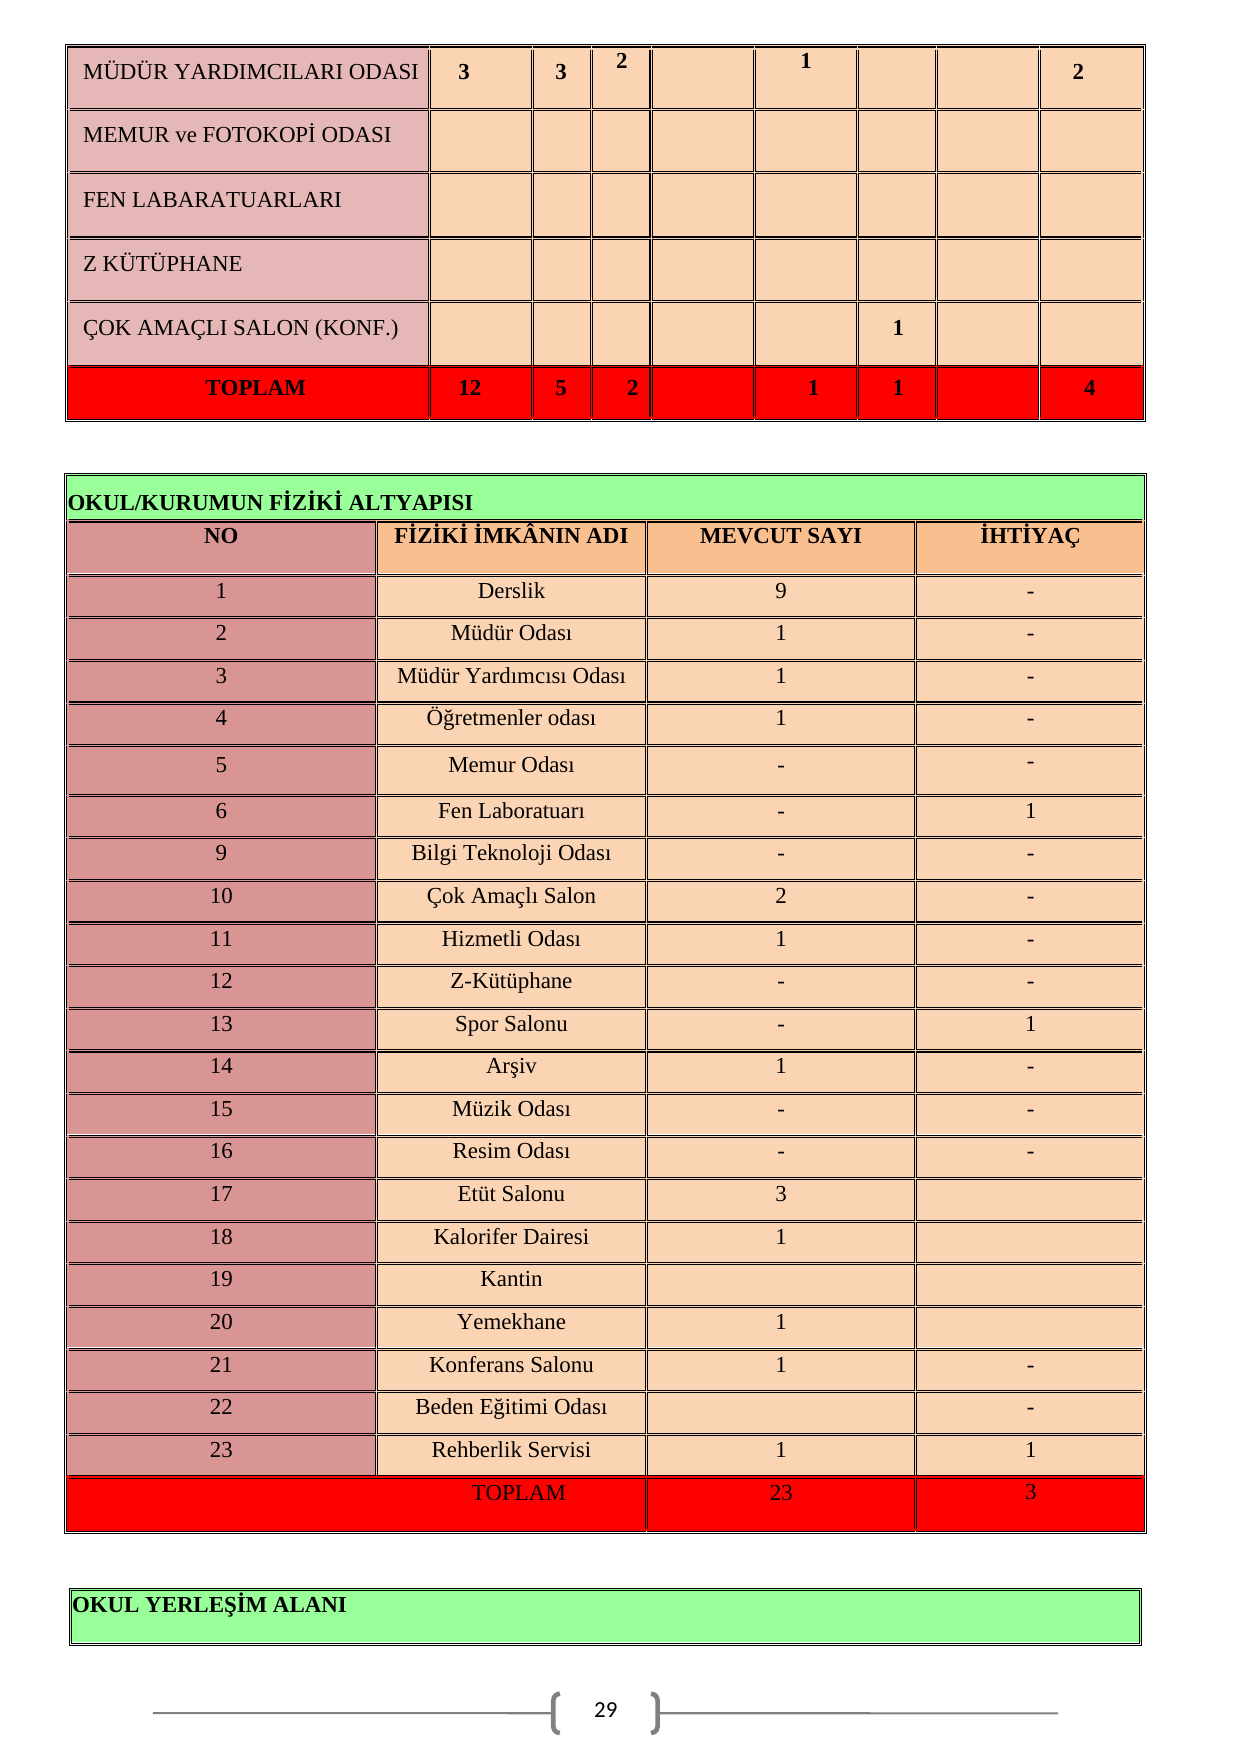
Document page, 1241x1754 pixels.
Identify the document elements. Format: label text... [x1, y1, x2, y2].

table_cell 4 [1040, 365, 1144, 419]
table_cell 1 [67, 574, 375, 616]
table_cell Fen Laboratuarı [378, 797, 645, 836]
table_cell [938, 174, 1038, 236]
table_cell İHTİYAÇ [916, 519, 1145, 573]
table_cell MÜDÜR YARDIMCILARI ODASI [68, 48, 429, 108]
table_cell 19 [66, 1262, 376, 1305]
table_cell - [916, 879, 1145, 921]
table_cell 1 [648, 1308, 914, 1347]
table_cell Rehberlik Servisi [378, 1436, 645, 1475]
table_cell [858, 48, 936, 108]
table_cell 14 [66, 1049, 376, 1092]
table_header OKUL YERLEŞİM ALANI [72, 1591, 1139, 1642]
table_cell Memur Odası [378, 747, 645, 794]
table_cell 1 [648, 1436, 914, 1475]
table_cell 3 [648, 1180, 914, 1220]
table_cell 12 [66, 964, 376, 1007]
table_cell - [917, 659, 1144, 701]
table_cell [431, 174, 531, 236]
table_cell 6 [67, 794, 375, 836]
table_cell - [648, 839, 914, 879]
table_cell [756, 174, 856, 236]
table_cell 3 [533, 45, 592, 108]
table_cell 5 [66, 744, 376, 794]
table_cell 1 [648, 1351, 914, 1390]
table_cell 15 [67, 1092, 375, 1134]
table_cell - [917, 574, 1144, 616]
table_cell [756, 111, 856, 171]
table_cell - [648, 797, 914, 836]
table_cell 23 [67, 1433, 375, 1475]
table_cell 11 [67, 921, 375, 964]
table_cell [936, 368, 1039, 419]
table_cell [859, 174, 935, 236]
table_cell [653, 111, 753, 171]
table_cell [938, 111, 1038, 171]
table_cell [593, 303, 649, 365]
table_cell 20 [66, 1305, 376, 1347]
table_cell - [648, 1010, 914, 1049]
table_cell 1 [858, 368, 936, 419]
table_cell - [916, 744, 1145, 794]
table_cell 2 [66, 616, 376, 659]
table_cell [859, 111, 935, 171]
table_cell 13 [67, 1007, 375, 1049]
table_cell MEMUR ve FOTOKOPİ ODASI [67, 108, 429, 171]
table_cell Kalorifer Dairesi [378, 1223, 645, 1262]
table_cell 22 [66, 1390, 376, 1433]
table_cell 1 [648, 705, 914, 744]
table_cell [593, 174, 649, 236]
table_cell - [916, 1049, 1145, 1092]
table_cell Konferans Salonu [378, 1351, 645, 1390]
table_cell 1 [917, 1433, 1144, 1475]
table_cell - [917, 1348, 1144, 1390]
table_header OKUL/KURUMUN FİZİKİ ALTYAPISI [67, 476, 1144, 519]
table_cell 23 [646, 1475, 916, 1531]
table_cell 21 [67, 1348, 375, 1390]
table_cell [431, 111, 531, 171]
table_cell 3 [916, 1475, 1145, 1531]
table_cell [653, 174, 753, 236]
table_cell ÇOK AMAÇLI SALON (KONF.) [68, 300, 428, 365]
table_cell Beden Eğitimi Odası [378, 1393, 645, 1433]
table_cell [534, 111, 590, 171]
table_cell 2 [1040, 48, 1143, 108]
table_cell [917, 1220, 1144, 1262]
table_cell [1041, 236, 1143, 300]
table_cell [648, 1393, 914, 1433]
table_cell - [917, 701, 1144, 744]
table_cell - [916, 616, 1145, 659]
table_cell Bilgi Teknoloji Odası [378, 839, 645, 879]
table_cell TOPLAM [67, 365, 429, 419]
table_cell [1040, 108, 1144, 171]
table_cell - [648, 1095, 914, 1134]
table_cell 2 [592, 48, 651, 108]
table_cell 1 [648, 662, 914, 701]
table_cell 2 [592, 368, 651, 419]
table_cell 17 [66, 1177, 376, 1220]
table_cell [859, 240, 935, 300]
table_cell - [917, 1092, 1144, 1134]
table_cell Arşiv [378, 1053, 645, 1092]
table_cell Müdür Yardımcısı Odası [378, 662, 645, 701]
table_cell [936, 47, 1039, 108]
table_cell 3 [429, 45, 533, 108]
table_cell 10 [66, 879, 376, 921]
table_cell [593, 111, 649, 171]
table_cell 3 [67, 659, 375, 701]
table_cell [938, 303, 1038, 365]
table_cell Z-Kütüphane [378, 967, 645, 1007]
table_cell 1 [648, 1053, 914, 1092]
table_cell [653, 303, 753, 365]
table_cell [1041, 300, 1143, 365]
table_cell 1 [648, 925, 914, 964]
table_cell [938, 240, 1038, 300]
table_cell 9 [66, 836, 376, 879]
table_cell - [916, 964, 1145, 1007]
table_cell 2 [648, 882, 914, 921]
table_cell 1 [859, 303, 935, 365]
table_cell 1 [648, 619, 914, 659]
table_cell MEVCUT SAYI [648, 523, 914, 573]
table_cell Derslik [378, 577, 645, 616]
table_cell 5 [533, 365, 592, 419]
table_cell [534, 240, 590, 300]
table_cell Z KÜTÜPHANE [68, 236, 428, 300]
table_cell [648, 1265, 914, 1305]
table_cell 4 [67, 701, 375, 744]
table_cell [431, 303, 531, 365]
table_cell [916, 1305, 1145, 1347]
table_cell Resim Odası [378, 1138, 645, 1177]
table_cell - [916, 1390, 1145, 1433]
table_cell [651, 47, 754, 108]
table_cell [653, 240, 753, 300]
table_cell 18 [67, 1220, 375, 1262]
table_cell [916, 1177, 1145, 1220]
table_cell 9 [648, 577, 914, 616]
table_cell Müzik Odası [378, 1095, 645, 1134]
table_cell TOPLAM [66, 1475, 646, 1531]
table_cell - [917, 1135, 1144, 1177]
table_cell Spor Salonu [378, 1010, 645, 1049]
table_cell 1 [754, 365, 858, 419]
table_cell [916, 1262, 1145, 1305]
table_cell - [916, 836, 1145, 879]
table_cell - [917, 921, 1144, 964]
table_cell Öğretmenler odası [378, 705, 645, 744]
table_cell [534, 303, 590, 365]
table_cell - [648, 967, 914, 1007]
table_cell [431, 240, 531, 300]
table_cell [534, 174, 590, 236]
table_cell FİZİKİ İMKÂNIN ADI [378, 523, 645, 573]
table_cell 16 [67, 1135, 375, 1177]
table_cell 12 [429, 365, 533, 419]
table_cell 1 [917, 794, 1144, 836]
table_cell Yemekhane [378, 1308, 645, 1347]
table_cell [756, 240, 856, 300]
table_cell [1040, 171, 1144, 236]
table_cell [651, 368, 754, 419]
table_cell - [648, 1138, 914, 1177]
table_cell Hizmetli Odası [378, 925, 645, 964]
table_cell NO [66, 519, 376, 573]
table_cell 1 [917, 1007, 1144, 1049]
table_cell Çok Amaçlı Salon [378, 882, 645, 921]
table_cell [756, 303, 856, 365]
table_cell - [648, 747, 914, 794]
table_cell Kantin [378, 1265, 645, 1305]
table_cell 1 [754, 45, 858, 108]
table_cell Müdür Odası [378, 619, 645, 659]
table_cell FEN LABARATUARLARI [67, 171, 429, 236]
table_cell Etüt Salonu [378, 1180, 645, 1220]
table_cell [593, 240, 649, 300]
table_cell 1 [648, 1223, 914, 1262]
